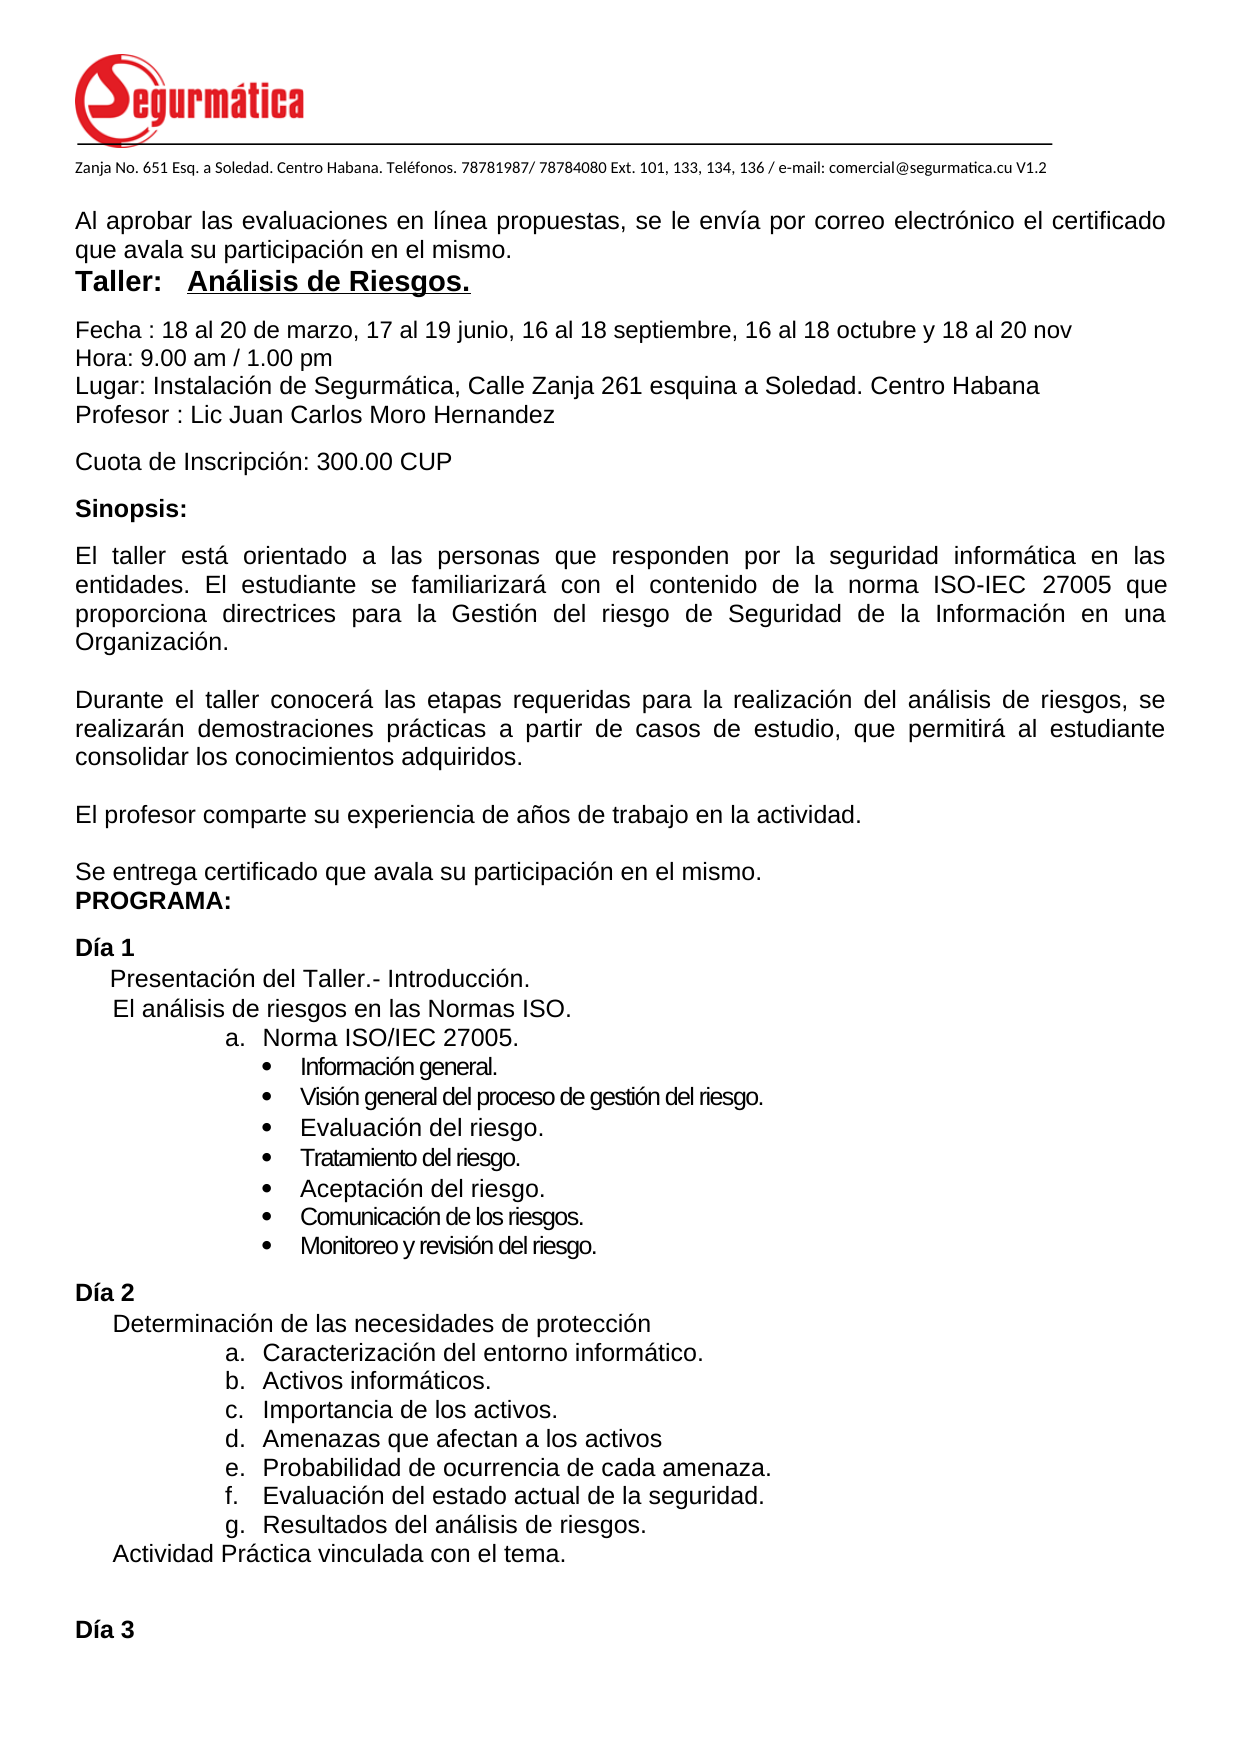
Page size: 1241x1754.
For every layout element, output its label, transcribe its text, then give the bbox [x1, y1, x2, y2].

text Hora: 9.00 am / 1.00 pm [75, 343, 1168, 371]
text Sinopsis: [75, 494, 1168, 523]
list Actividad Práctica vinculada con el tema. [112, 1539, 1168, 1568]
subtitle Resultados del análisis de riesgos. [225, 1510, 1168, 1539]
text Taller: Análisis de Riesgos. [75, 264, 1168, 297]
text Cuota de Inscripción: 300.00 CUP [75, 447, 1168, 476]
text Se entrega certificado que avala su participación en el mismo. [75, 857, 1168, 886]
text Día 2 [75, 1278, 1168, 1307]
list Monitoreo y revisión del riesgo. [262, 1231, 1168, 1260]
list Evaluación del riesgo. [262, 1112, 1168, 1141]
text Día 3 [75, 1615, 1168, 1643]
list El análisis de riesgos en las Normas ISO. [112, 994, 1168, 1023]
text PROGRAMA: [75, 886, 1168, 915]
list Comunicación de los riesgos. [262, 1202, 1168, 1231]
list Información general. [262, 1051, 1168, 1080]
subtitle Caracterización del entorno informático. [225, 1338, 1168, 1366]
picture [75, 54, 304, 148]
text Durante el taller conocerá las etapas requeridas para la realización del análisis de riesgos, se realizarán demostraciones prácticas a partir de casos de estudio, que permitirá al estudiante consolidar los conocimientos adquiridos. [75, 685, 1168, 771]
list Probabilidad de ocurrencia de cada amenaza. [225, 1453, 1168, 1481]
list Visión general del proceso de gestión del riesgo. [262, 1082, 1168, 1111]
text Fecha : 18 al 20 de marzo, 17 al 19 junio, 16 al 18 septiembre, 16 al 18 octubre y 18 al 20 nov [75, 316, 1168, 343]
text El profesor comparte su experiencia de años de trabajo en la actividad. [75, 800, 1168, 828]
list Importancia de los activos. [225, 1395, 1168, 1424]
subtitle Determinación de las necesidades de protección [75, 1309, 1168, 1338]
list Activos informáticos. [225, 1366, 1168, 1395]
list Tratamiento del riesgo. [262, 1143, 1168, 1172]
list Aceptación del riesgo. [262, 1173, 1168, 1202]
subtitle Evaluación del estado actual de la seguridad. [225, 1481, 1168, 1510]
text Día 1 [75, 933, 1168, 962]
text El taller está orientado a las personas que responden por la seguridad informática en las entidades. El estudiante se familiarizará con el contenido de la norma ISO-IEC 27005 que proporciona directrices para la Gestión del riesgo de Seguridad de la Información en una Organización. [75, 541, 1168, 656]
list Amenazas que afectan a los activos [225, 1424, 1168, 1453]
text Profesor : Lic Juan Carlos Moro Hernandez [75, 400, 1168, 428]
text Al aprobar las evaluaciones en línea propuestas, se le envía por correo electrónico el certificado que avala su participación en el mismo. [75, 206, 1168, 264]
text Presentación del Taller.- Introducción. [75, 963, 1168, 992]
list Norma ISO/IEC 27005. [225, 1023, 1168, 1051]
text Lugar: Instalación de Segurmática, Calle Zanja 261 esquina a Soledad. Centro Habana [75, 371, 1168, 400]
